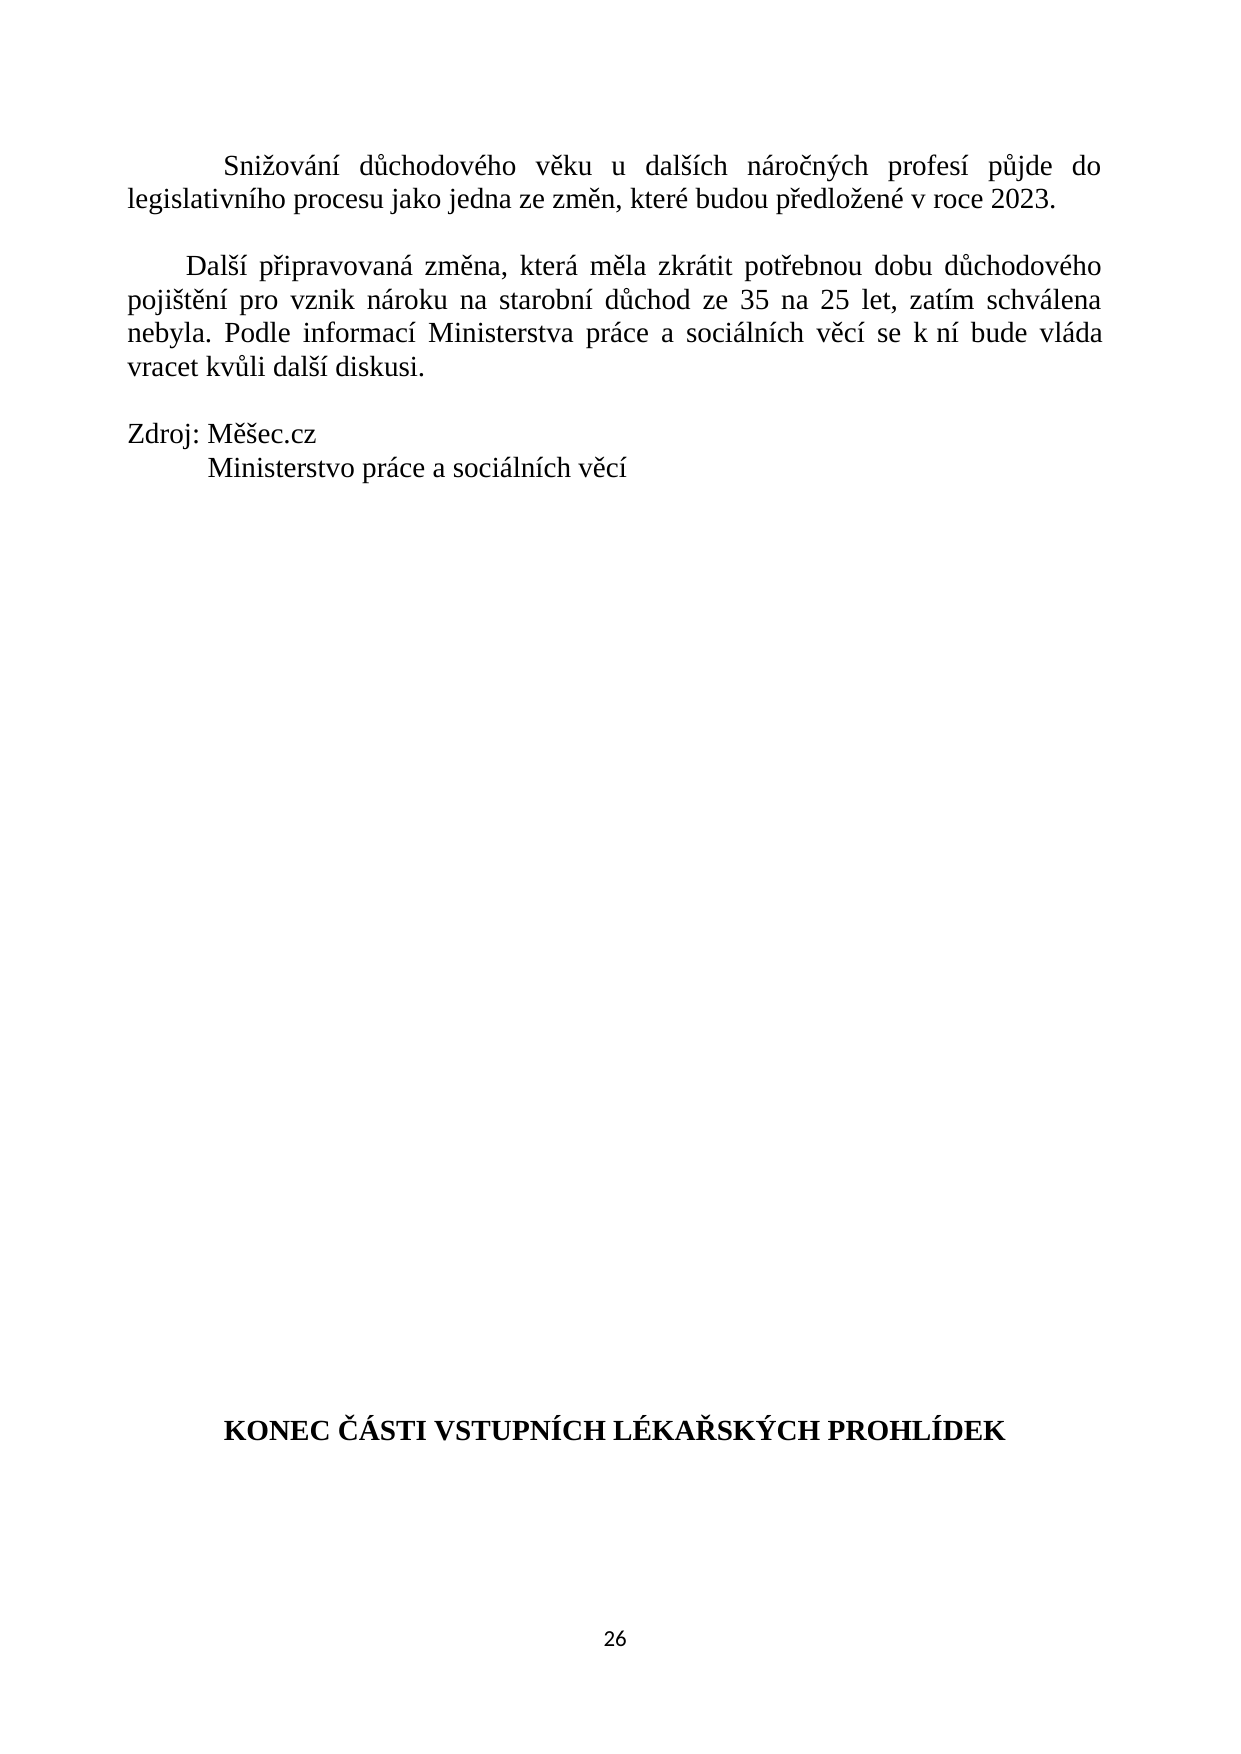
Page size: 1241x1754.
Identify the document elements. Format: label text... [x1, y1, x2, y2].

text Zdroj: Měšec.cz [127, 416, 1103, 450]
text Snižování důchodového věku u dalších náročných profesí půjde do legislativního procesu jako jedna ze změn, které budou předložené v roce 2023. [127, 148, 1103, 215]
text KONEC ČÁSTI VSTUPNÍCH LÉKAŘSKÝCH PROHLÍDEK [127, 1413, 1103, 1446]
text Ministerstvo práce a sociálních věcí [127, 450, 1103, 483]
text Další připravovaná změna, která měla zkrátit potřebnou dobu důchodového pojištění pro vznik nároku na starobní důchod ze 35 na 25 let, zatím schválena nebyla. Podle informací Ministerstva práce a sociálních věcí se k ní bude vláda vracet kvůli další diskusi. [127, 248, 1103, 383]
